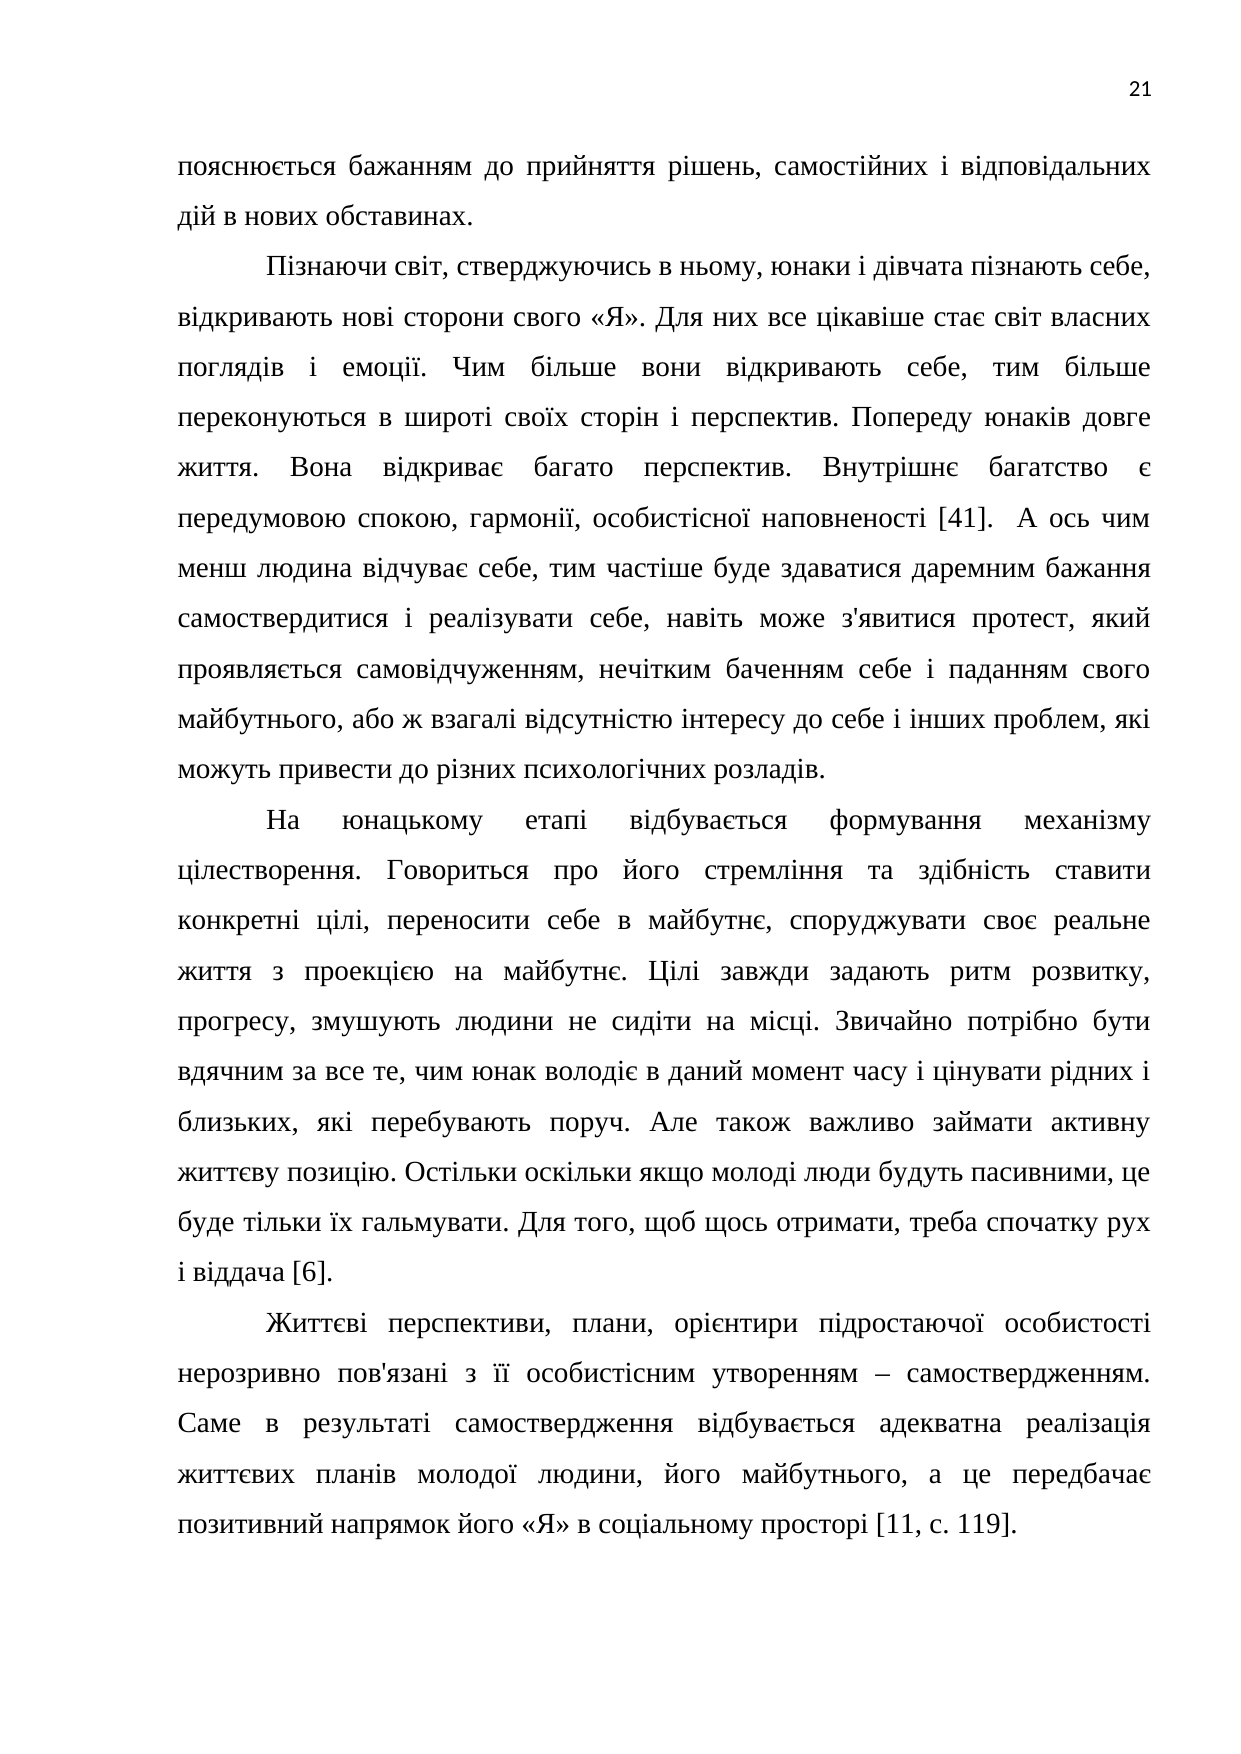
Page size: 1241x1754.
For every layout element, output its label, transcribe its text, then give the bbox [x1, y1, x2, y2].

text Життєві перспективи, плани, орієнтири підростаючої особистості нерозривно пов'язані з її особистісним утворенням – самоствердженням. Саме в результаті самоствердження відбувається адекватна реалізація життєвих планів молодої людини, його майбутнього, а це передбачає позитивний напрямок його «Я» в соціальному просторі [11, с. 119]. [177, 1305, 1152, 1540]
text На юнацькому етапі відбувається формування механізму цілестворення. Говориться про його стремління та здібність ставити конкретні цілі, переносити себе в майбутнє, споруджувати своє реальне життя з проекцією на майбутнє. Цілі завжди задають ритм розвитку, прогресу, змушують людини не сидіти на місці. Звичайно потрібно бути вдячним за все те, чим юнак володіє в даний момент часу і цінувати рідних і близьких, які перебувають поруч. Але також важливо займати активну життєву позицію. Остільки оскільки якщо молоді люди будуть пасивними, це буде тільки їх гальмувати. Для того, щоб щось отримати, треба спочатку рух і віддача [6]. [177, 802, 1152, 1288]
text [177, 148, 1152, 232]
text Пізнаючи світ, стверджуючись в ньому, юнаки і дівчата пізнають себе, відкривають нові сторони свого «Я». Для них все цікавіше стає світ власних поглядів і емоції. Чим більше вони відкривають себе, тим більше переконуються в широті своїх сторін і перспектив. Попереду юнаків довге життя. Вона відкриває багато перспектив. Внутрішнє багатство є передумовою спокою, гармонії, особистісної наповненості [41]. А ось чим менш людина відчуває себе, тим частіше буде здаватися даремним бажання самоствердитися і реалізувати себе, навіть може з'явитися протест, який проявляється самовідчуженням, нечітким баченням себе і паданням свого майбутнього, або ж взагалі відсутністю інтересу до себе і інших проблем, які можуть привести до різних психологічних розладів. [177, 248, 1152, 785]
